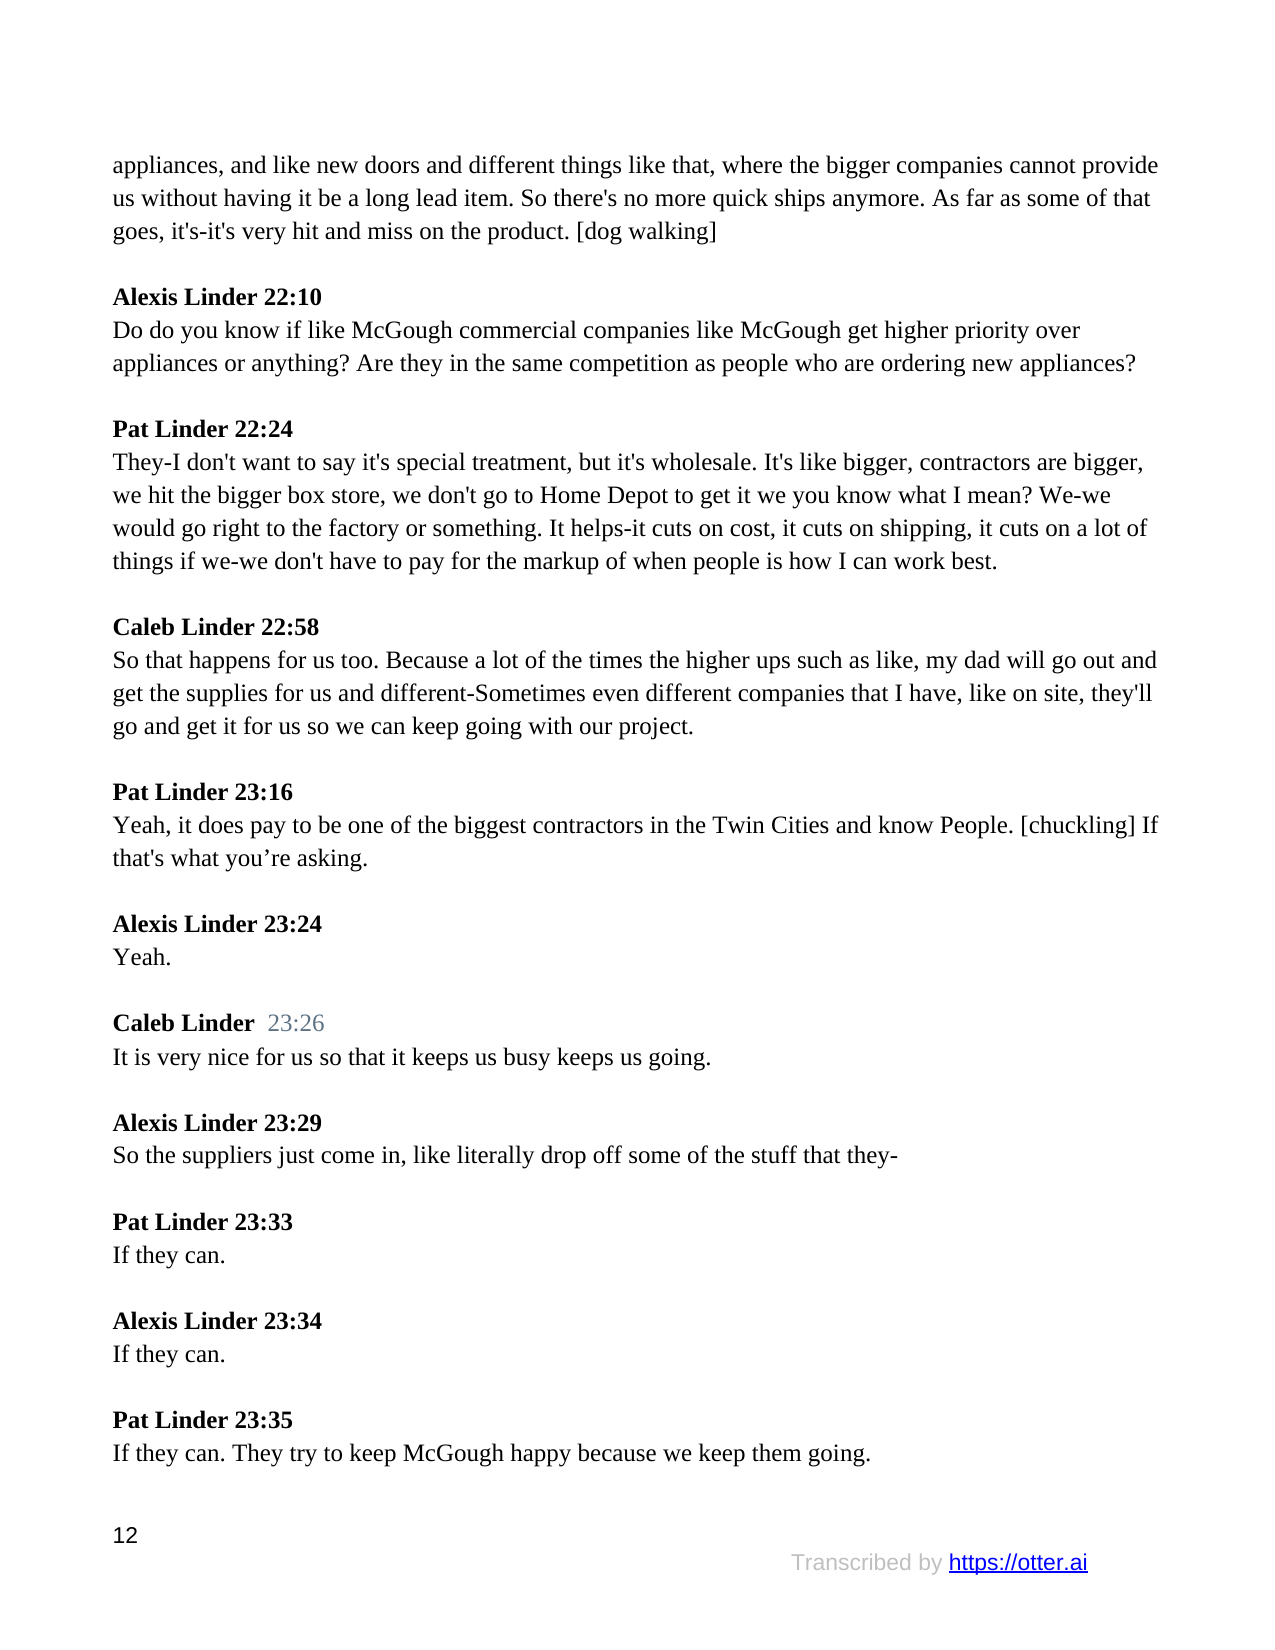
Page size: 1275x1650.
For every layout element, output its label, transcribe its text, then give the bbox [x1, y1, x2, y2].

text Alexis Linder 23:24 [112, 909, 1162, 938]
text Pat Linder 23:16 [112, 777, 1162, 806]
text So the suppliers just come in, like literally drop off some of the stuff that they- [112, 1141, 1162, 1169]
text Yeah. [112, 942, 1162, 971]
text If they can. They try to keep McGough happy because we keep them going. [112, 1438, 1162, 1467]
text Pat Linder 23:33 [112, 1207, 1162, 1235]
text They-I don't want to say it's special treatment, but it's wholesale. It's like bigger, contractors are bigger, we hit the bigger box store, we don't go to Home Depot to get it we you know what I mean? We-we would go right to the factory or something. It helps-it cuts on cost, it cuts on shipping, it cuts on a lot of things if we-we don't have to pay for the markup of when people is how I can work best. [112, 447, 1162, 575]
text So that happens for us too. Because a lot of the times the higher ups such as like, my dad will go out and get the supplies for us and different-Sometimes even different companies that I have, like on site, they'll go and get it for us so we can keep going with our project. [112, 645, 1162, 740]
text Yeah, it does pay to be one of the biggest contractors in the Twin Cities and know People. [chuckling] If that's what you’re asking. [112, 810, 1162, 872]
text If they can. [112, 1339, 1162, 1367]
text Alexis Linder 22:10 [112, 282, 1162, 311]
text Alexis Linder 23:29 [112, 1108, 1162, 1136]
text Pat Linder 22:24 [112, 414, 1162, 443]
text Pat Linder 23:35 [112, 1405, 1162, 1433]
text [112, 150, 1162, 245]
text If they can. [112, 1240, 1162, 1268]
text Do do you know if like McGough commercial companies like McGough get higher priority over appliances or anything? Are they in the same competition as people who are ordering new appliances? [112, 315, 1162, 377]
text Alexis Linder 23:34 [112, 1306, 1162, 1334]
text It is very nice for us so that it keeps us busy keeps us going. [112, 1042, 1162, 1070]
text Caleb Linder 22:58 [112, 612, 1162, 641]
text Caleb Linder 23:26 [112, 1008, 1162, 1037]
